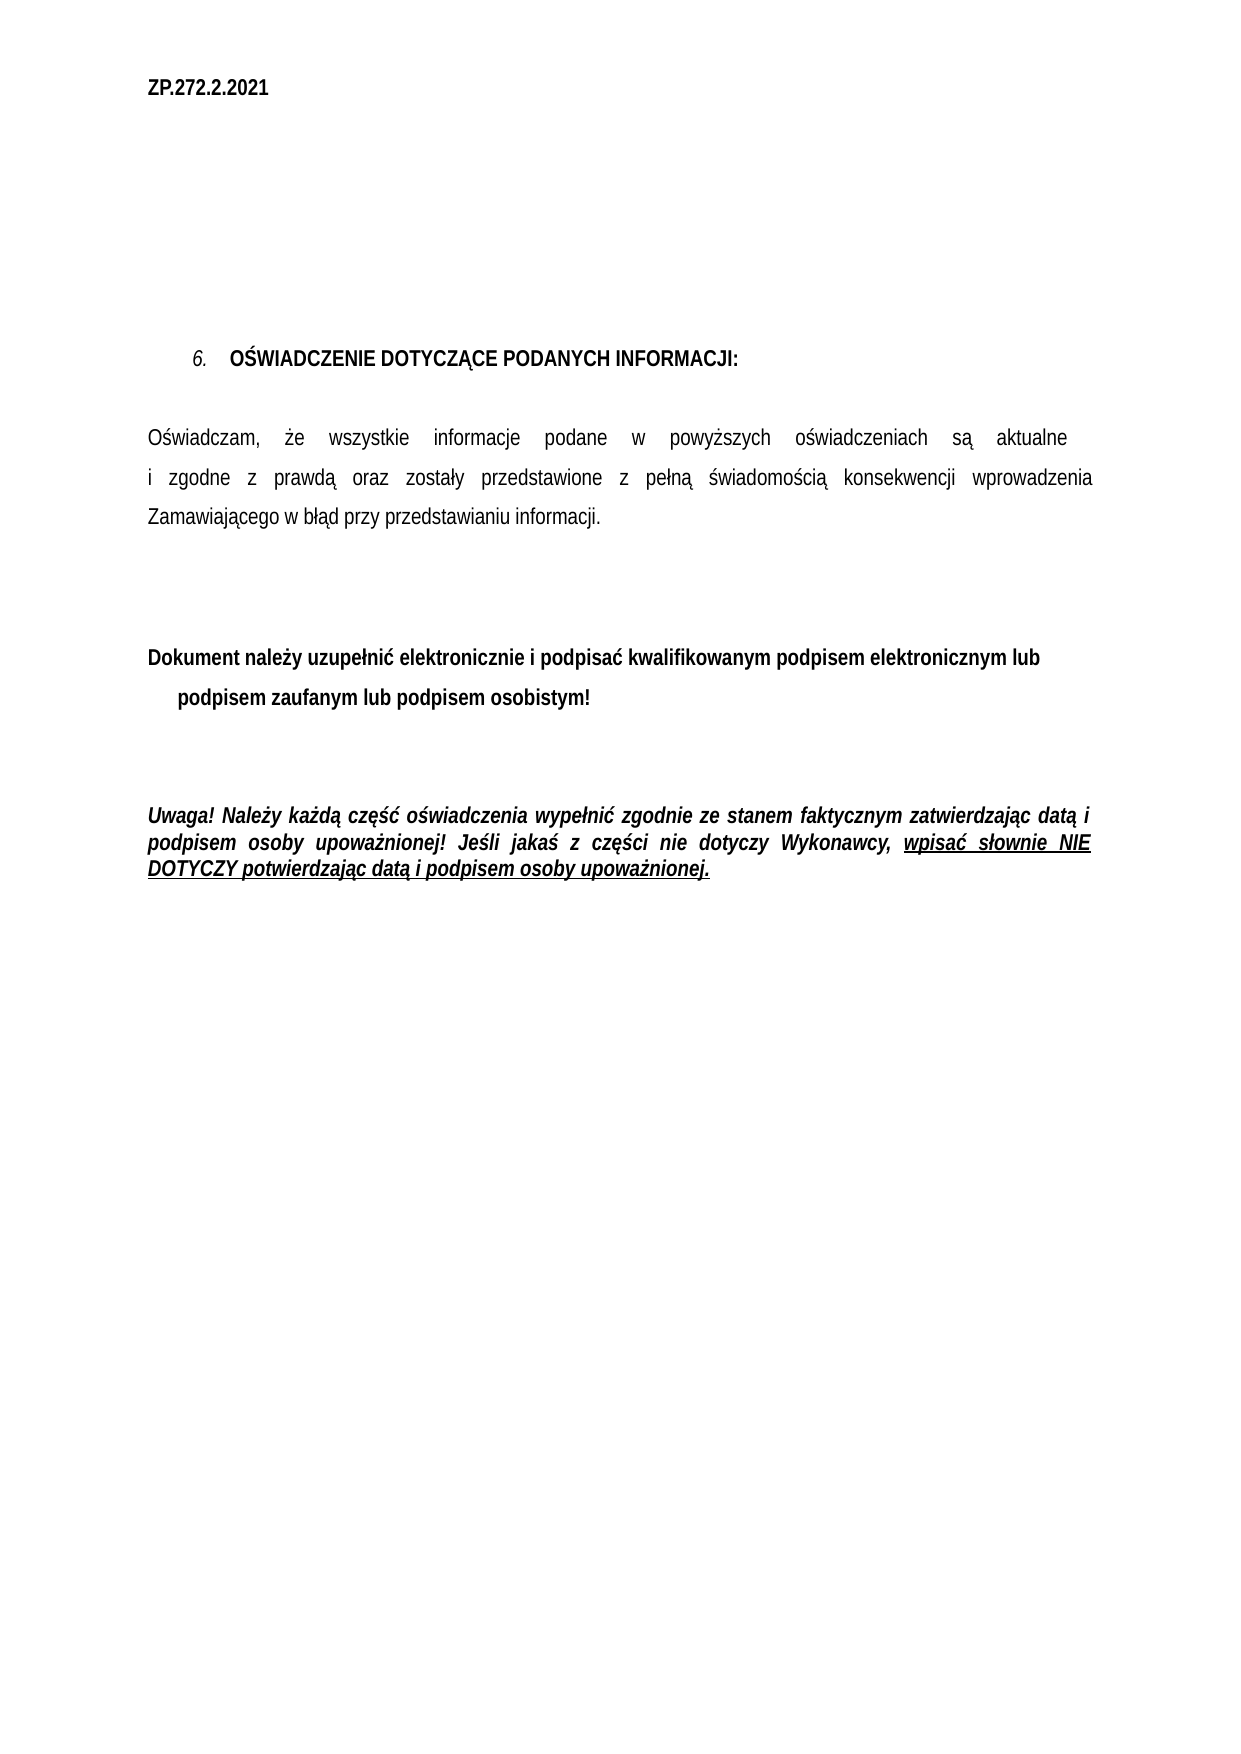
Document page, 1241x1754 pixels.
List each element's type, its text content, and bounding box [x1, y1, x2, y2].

text Dokument należy uzupełnić elektronicznie i podpisać kwalifikowanym podpisem elektronicznym lub podpisem zaufanym lub podpisem osobistym! [148, 644, 1093, 710]
list OŚWIADCZENIE DOTYCZĄCE PODANYCH INFORMACJI: [192, 345, 1093, 371]
text Oświadczam, że wszystkie informacje podane w powyższych oświadczeniach są aktualne i zgodne z prawdą oraz zostały przedstawione z pełną świadomością konsekwencji wprowadzenia Zamawiającego w błąd przy przedstawianiu informacji. [148, 424, 1093, 529]
text Uwaga! Należy każdą część oświadczenia wypełnić zgodnie ze stanem faktycznym zatwierdzając datą i podpisem osoby upoważnionej! Jeśli jakaś z części nie dotyczy Wykonawcy, wpisać słownie NIE DOTYCZY potwierdzając datą i podpisem osoby upoważnionej. [148, 802, 1093, 881]
